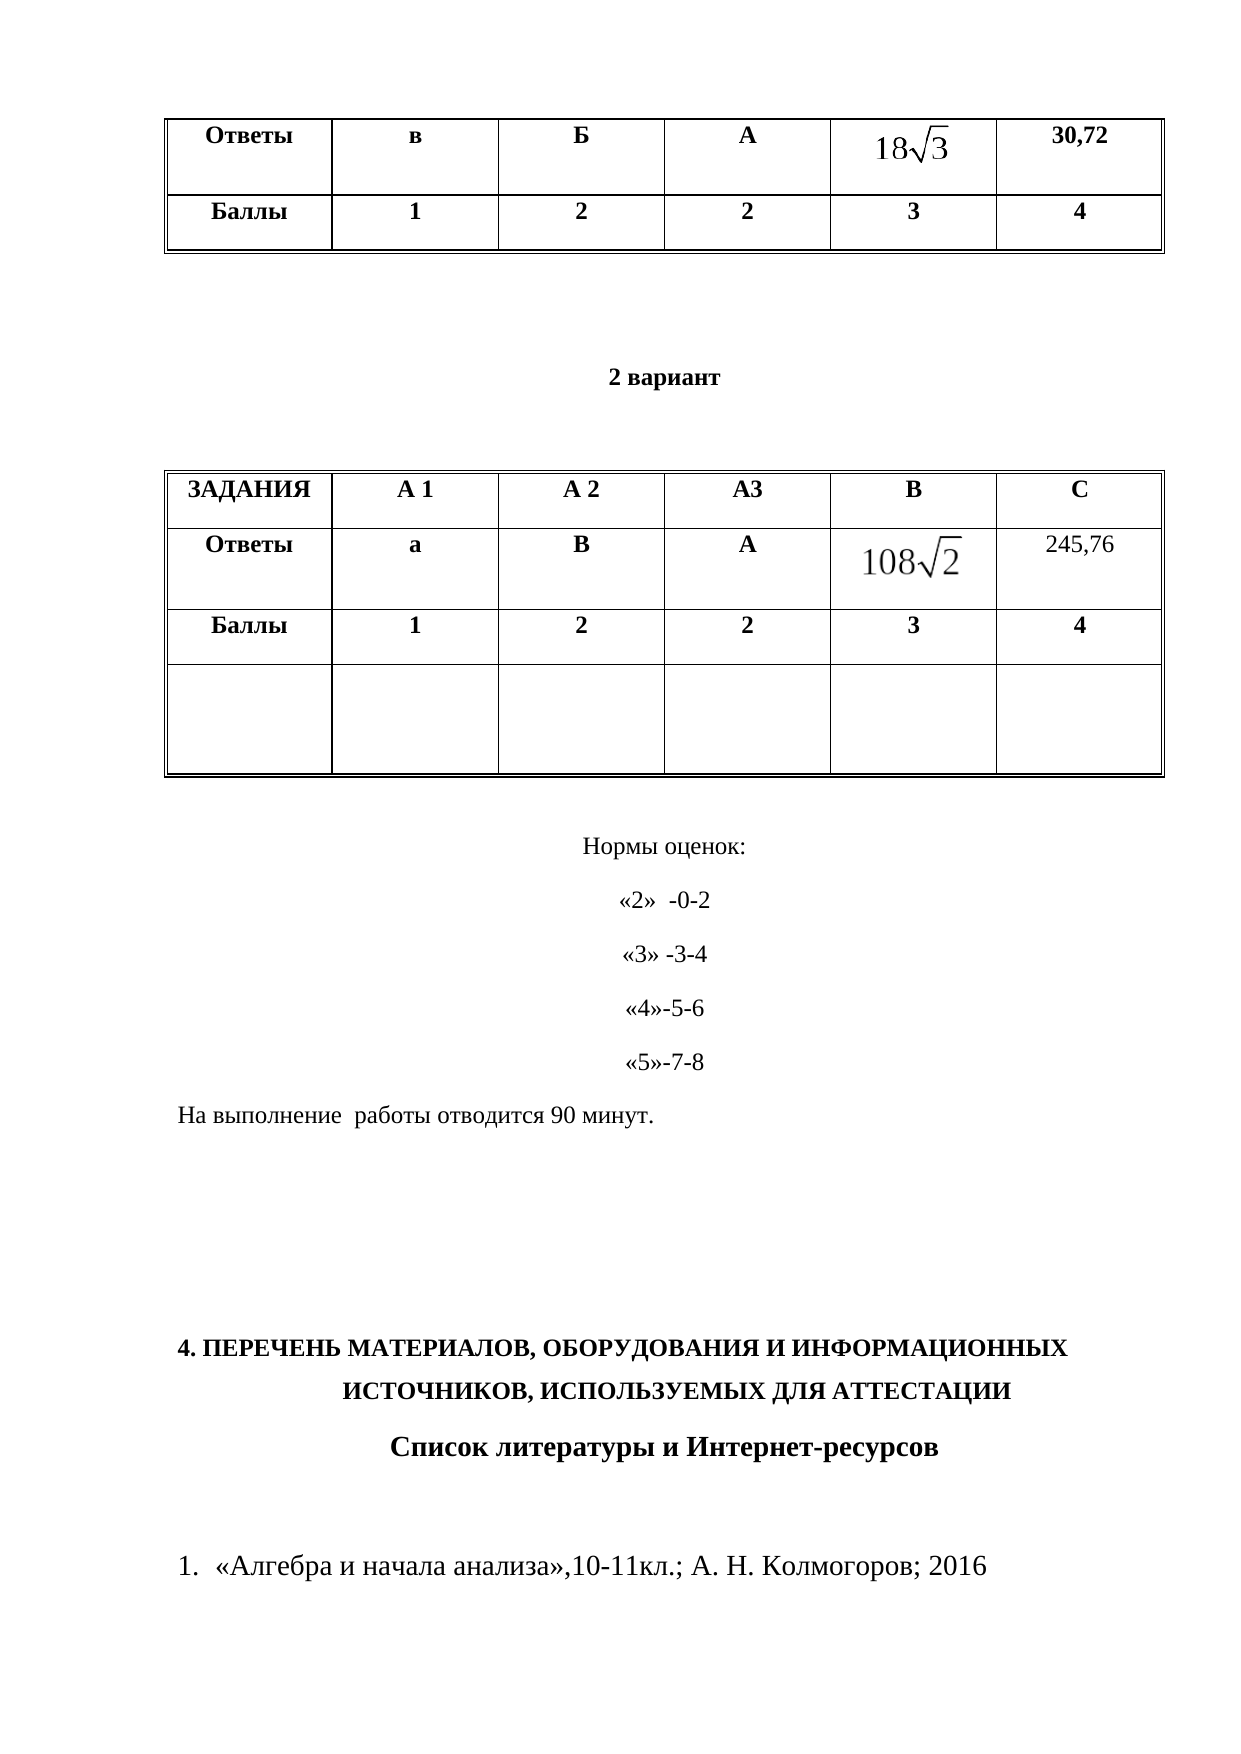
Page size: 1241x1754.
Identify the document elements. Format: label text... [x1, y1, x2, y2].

table_header В [831, 474, 996, 528]
table_cell [831, 120, 996, 194]
table_cell А [665, 529, 830, 608]
table_cell 1 [333, 196, 498, 249]
table_cell В [499, 529, 664, 608]
table_header Задания [168, 474, 331, 528]
table_cell [665, 665, 830, 773]
table_cell 1 [333, 610, 498, 663]
table_cell 4 [997, 196, 1161, 249]
table_cell 2 [665, 610, 830, 663]
table_cell Ответы [168, 120, 331, 194]
table_header С [997, 474, 1161, 528]
table_cell Ответы [168, 529, 331, 608]
table_cell 245,76 [997, 529, 1161, 608]
text 4. ПЕРЕЧЕНЬ МАТЕРИАЛОВ, ОБОРУДОВАНИЯ И ИНФОРМАЦИОННЫХ [177, 1333, 1152, 1361]
table_cell [997, 665, 1161, 773]
table_cell Б [499, 120, 664, 194]
table_cell а [333, 529, 498, 608]
table_cell Баллы [168, 196, 331, 249]
list «Алгебра и начала анализа»,10-11кл.; А. Н. Колмогоров; 2016 [177, 1548, 1152, 1582]
table_header А3 [665, 474, 830, 528]
text «3» -3-4 [177, 939, 1152, 968]
text «5»-7-8 [177, 1047, 1152, 1076]
table_cell 2 [499, 196, 664, 249]
table_header А 2 [499, 474, 664, 528]
table_cell Баллы [168, 610, 331, 663]
table_cell [831, 529, 996, 608]
table_cell 30,72 [997, 120, 1161, 194]
table_cell [499, 665, 664, 773]
table_cell 2 [499, 610, 664, 663]
table_cell в [333, 120, 498, 194]
text Нормы оценок: [177, 831, 1152, 860]
table_cell А [665, 120, 830, 194]
table_cell [333, 665, 498, 773]
table_header А 1 [333, 474, 498, 528]
table_cell 2 [665, 196, 830, 249]
text Список литературы и Интернет-ресурсов [177, 1429, 1152, 1463]
table_cell 3 [831, 610, 996, 663]
text 2 вариант [177, 362, 1152, 391]
text «4»-5-6 [177, 993, 1152, 1022]
table_cell 4 [997, 610, 1161, 663]
text «2» -0-2 [177, 885, 1152, 914]
table_cell 3 [831, 196, 996, 249]
table_cell [831, 665, 996, 773]
text ИСТОЧНИКОВ, ИСПОЛЬЗУЕМЫХ ДЛЯ АТТЕСТАЦИИ [177, 1376, 1152, 1404]
table_cell [168, 665, 331, 773]
text На выполнение работы отводится 90 минут. [177, 1101, 1152, 1129]
